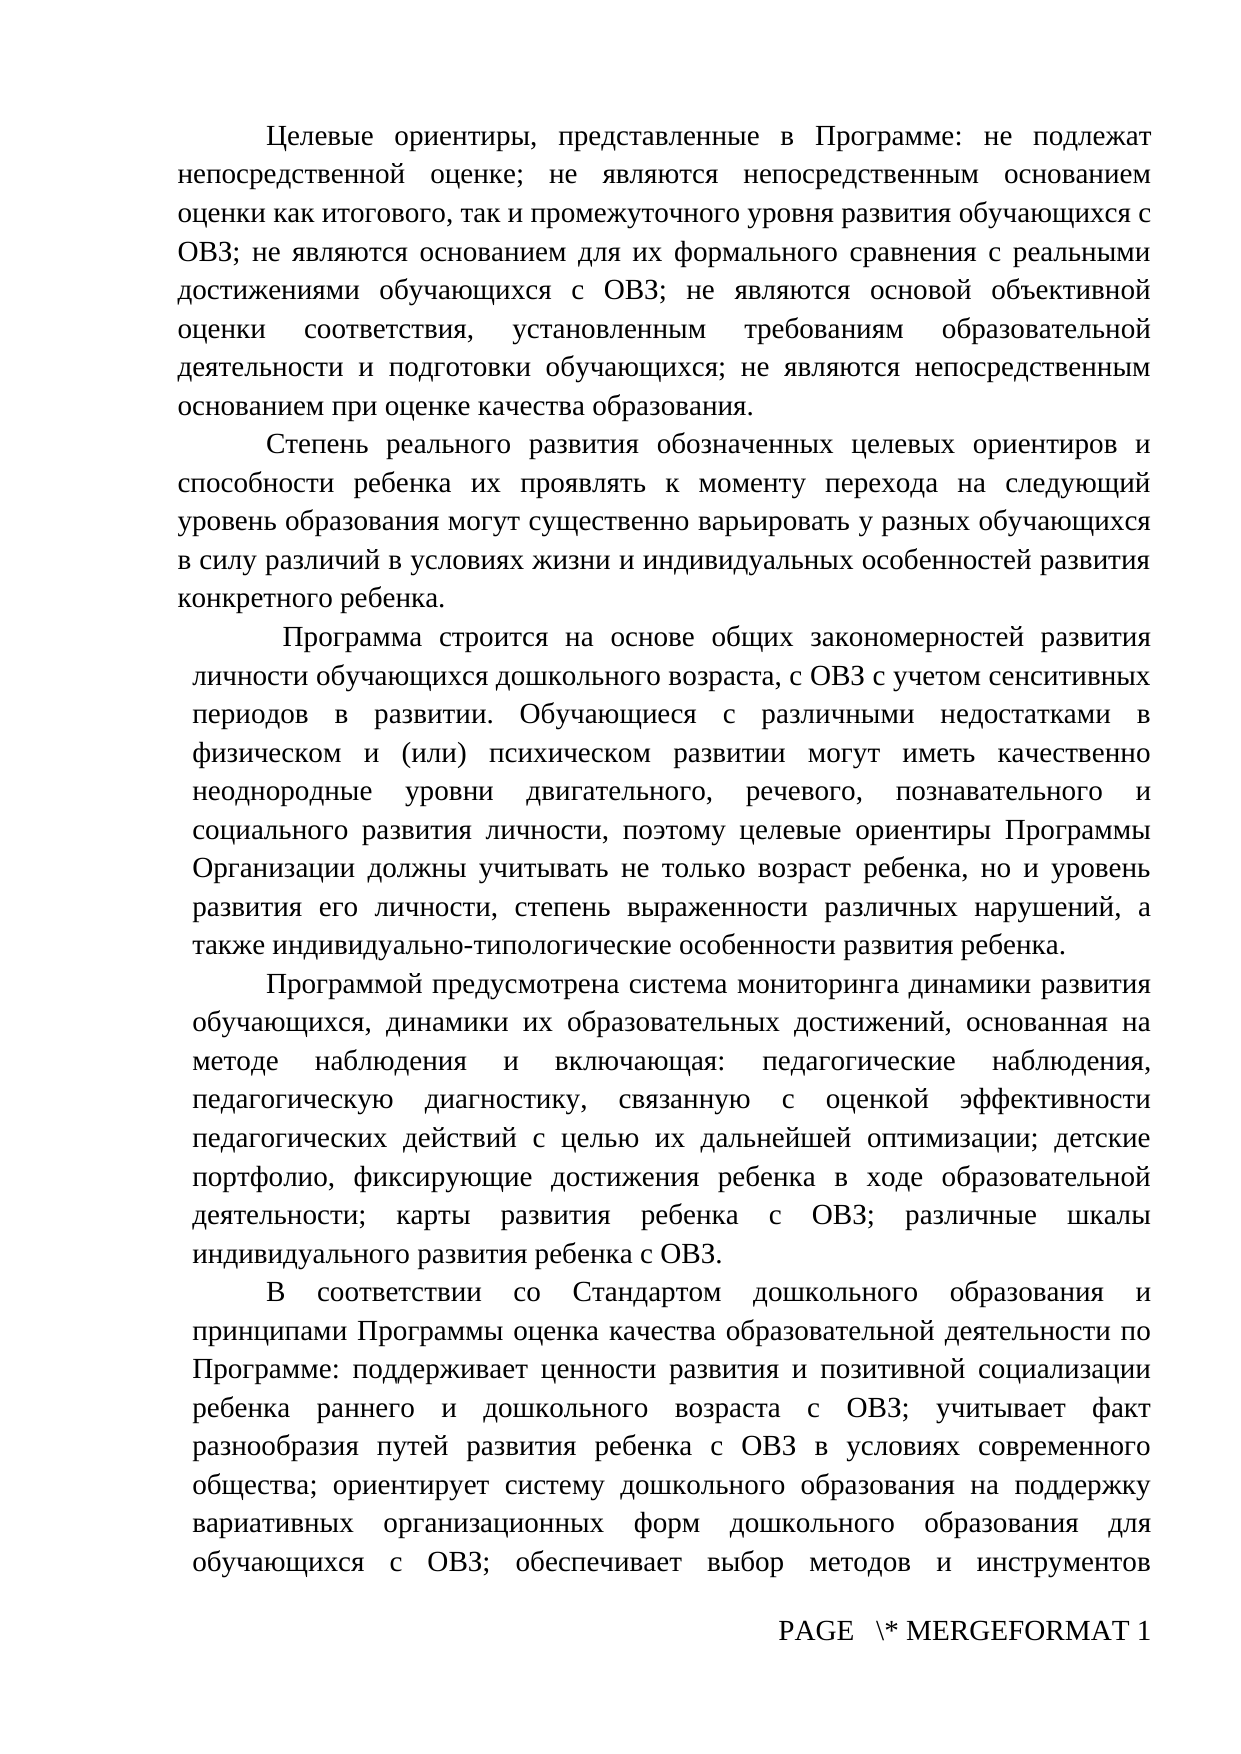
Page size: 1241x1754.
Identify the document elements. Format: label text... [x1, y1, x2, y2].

text Целевые ориентиры, представленные в Программе: не подлежат непосредственной оценке; не являются непосредственным основанием оценки как итогового, так и промежуточного уровня развития обучающихся с ОВЗ; не являются основанием для их формального сравнения с реальными достижениями обучающихся с ОВЗ; не являются основой объективной оценки соответствия, установленным требованиям образовательной деятельности и подготовки обучающихся; не являются непосредственным основанием при оценке качества образования. [177, 118, 1152, 421]
text Степень реального развития обозначенных целевых ориентиров и способности ребенка их проявлять к моменту перехода на следующий уровень образования могут существенно варьировать у разных обучающихся в силу различий в условиях жизни и индивидуальных особенностей развития конкретного ребенка. [177, 426, 1152, 614]
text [192, 1274, 1152, 1578]
text Программой предусмотрена система мониторинга динамики развития обучающихся, динамики их образовательных достижений, основанная на методе наблюдения и включающая: педагогические наблюдения, педагогическую диагностику, связанную с оценкой эффективности педагогических действий с целью их дальнейшей оптимизации; детские портфолио, фиксирующие достижения ребенка в ходе образовательной деятельности; карты развития ребенка с ОВЗ; различные шкалы индивидуального развития ребенка с ОВЗ. [192, 966, 1152, 1269]
text Программа строится на основе общих закономерностей развития личности обучающихся дошкольного возраста, с ОВЗ с учетом сенситивных периодов в развитии. Обучающиеся с различными недостатками в физическом и (или) психическом развитии могут иметь качественно неоднородные уровни двигательного, речевого, познавательного и социального развития личности, поэтому целевые ориентиры Программы Организации должны учитывать не только возраст ребенка, но и уровень развития его личности, степень выраженности различных нарушений, а также индивидуально-типологические особенности развития ребенка. [192, 619, 1152, 961]
